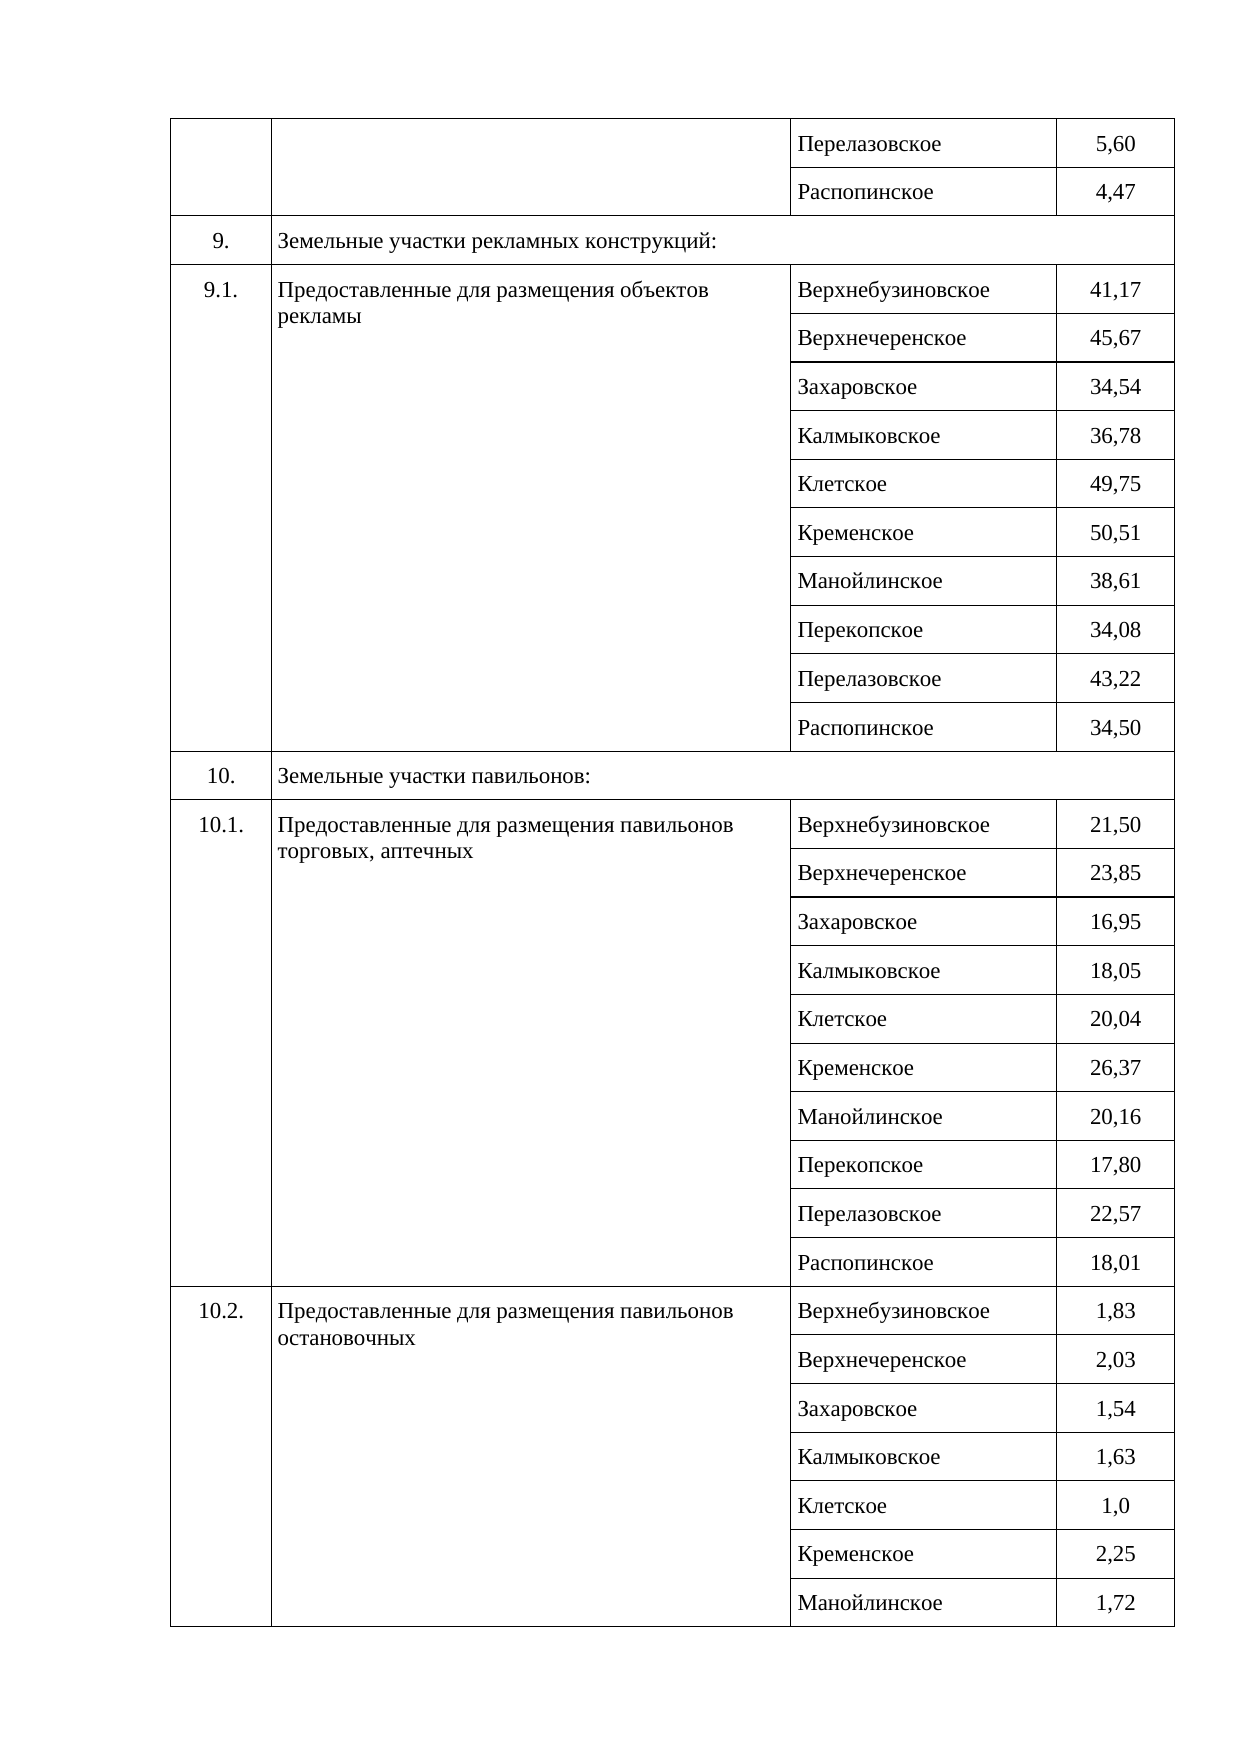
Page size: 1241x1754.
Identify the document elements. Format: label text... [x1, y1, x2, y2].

table_cell Захаровское [791, 898, 1056, 945]
table_cell 21,50 [1057, 800, 1174, 848]
table_cell Калмыковское [791, 1433, 1056, 1480]
table_cell Перекопское [791, 606, 1056, 653]
table_cell Клетское [791, 995, 1056, 1042]
table_cell 1,63 [1057, 1433, 1174, 1480]
table_cell 17,80 [1057, 1141, 1174, 1188]
table_cell Распопинское [791, 1238, 1056, 1286]
table_cell 10. [171, 752, 271, 799]
table_cell Манойлинское [791, 1579, 1056, 1626]
table_cell 36,78 [1057, 411, 1174, 459]
table_cell 2,03 [1057, 1335, 1174, 1383]
table_cell 38,61 [1057, 557, 1174, 604]
table_cell Захаровское [791, 363, 1056, 410]
table_cell Предоставленные для размещения объектов рекламы [272, 265, 790, 751]
table_cell Земельные участки рекламных конструкций: [272, 216, 1174, 264]
table_cell Земельные участки павильонов: [272, 752, 1174, 799]
table_cell 50,51 [1057, 508, 1174, 556]
table_cell Перелазовское [791, 119, 1056, 167]
table_cell Калмыковское [791, 946, 1056, 994]
table_cell 4,47 [1057, 168, 1174, 215]
table_cell 9. [171, 216, 271, 264]
table_cell Верхнебузиновское [791, 800, 1056, 848]
table_cell Предоставленные для размещения павильонов остановочных [272, 1287, 790, 1626]
table_cell 5,60 [1057, 119, 1174, 167]
table_cell 10.2. [171, 1287, 271, 1626]
table_cell 34,08 [1057, 606, 1174, 653]
table_cell Распопинское [791, 168, 1056, 215]
table_cell Захаровское [791, 1384, 1056, 1432]
table_cell 1,72 [1057, 1579, 1174, 1626]
table_cell Верхнебузиновское [791, 265, 1056, 313]
table_cell Распопинское [791, 703, 1056, 751]
table_cell 10.1. [171, 800, 271, 1286]
table_cell Калмыковское [791, 411, 1056, 459]
table_cell Верхнебузиновское [791, 1287, 1056, 1334]
table_cell 49,75 [1057, 460, 1174, 507]
table_cell 9.1. [171, 265, 271, 751]
table_cell 18,05 [1057, 946, 1174, 994]
table_cell 2,25 [1057, 1530, 1174, 1577]
table_cell Манойлинское [791, 557, 1056, 604]
table_cell 1,0 [1057, 1481, 1174, 1529]
table_cell 16,95 [1057, 898, 1174, 945]
table_cell Перелазовское [791, 654, 1056, 702]
table_cell 23,85 [1057, 849, 1174, 896]
table_cell Кременское [791, 1530, 1056, 1577]
table_cell 45,67 [1057, 314, 1174, 361]
table_cell Кременское [791, 508, 1056, 556]
table_cell Перекопское [791, 1141, 1056, 1188]
table_cell 20,16 [1057, 1092, 1174, 1140]
table_cell Кременское [791, 1044, 1056, 1091]
table_cell 34,54 [1057, 363, 1174, 410]
table_cell 20,04 [1057, 995, 1174, 1042]
table_cell 26,37 [1057, 1044, 1174, 1091]
table_cell 1,54 [1057, 1384, 1174, 1432]
table_cell 1,83 [1057, 1287, 1174, 1334]
table_cell Манойлинское [791, 1092, 1056, 1140]
table_cell 43,22 [1057, 654, 1174, 702]
table_cell Верхнечеренское [791, 1335, 1056, 1383]
table_cell Клетское [791, 1481, 1056, 1529]
table_cell 34,50 [1057, 703, 1174, 751]
table_cell 22,57 [1057, 1189, 1174, 1237]
table_cell Предоставленные для размещения павильонов торговых, аптечных [272, 800, 790, 1286]
table_cell Верхнечеренское [791, 849, 1056, 896]
table_cell Клетское [791, 460, 1056, 507]
table_cell 18,01 [1057, 1238, 1174, 1286]
table_cell Верхнечеренское [791, 314, 1056, 361]
table_cell Перелазовское [791, 1189, 1056, 1237]
table_cell 41,17 [1057, 265, 1174, 313]
